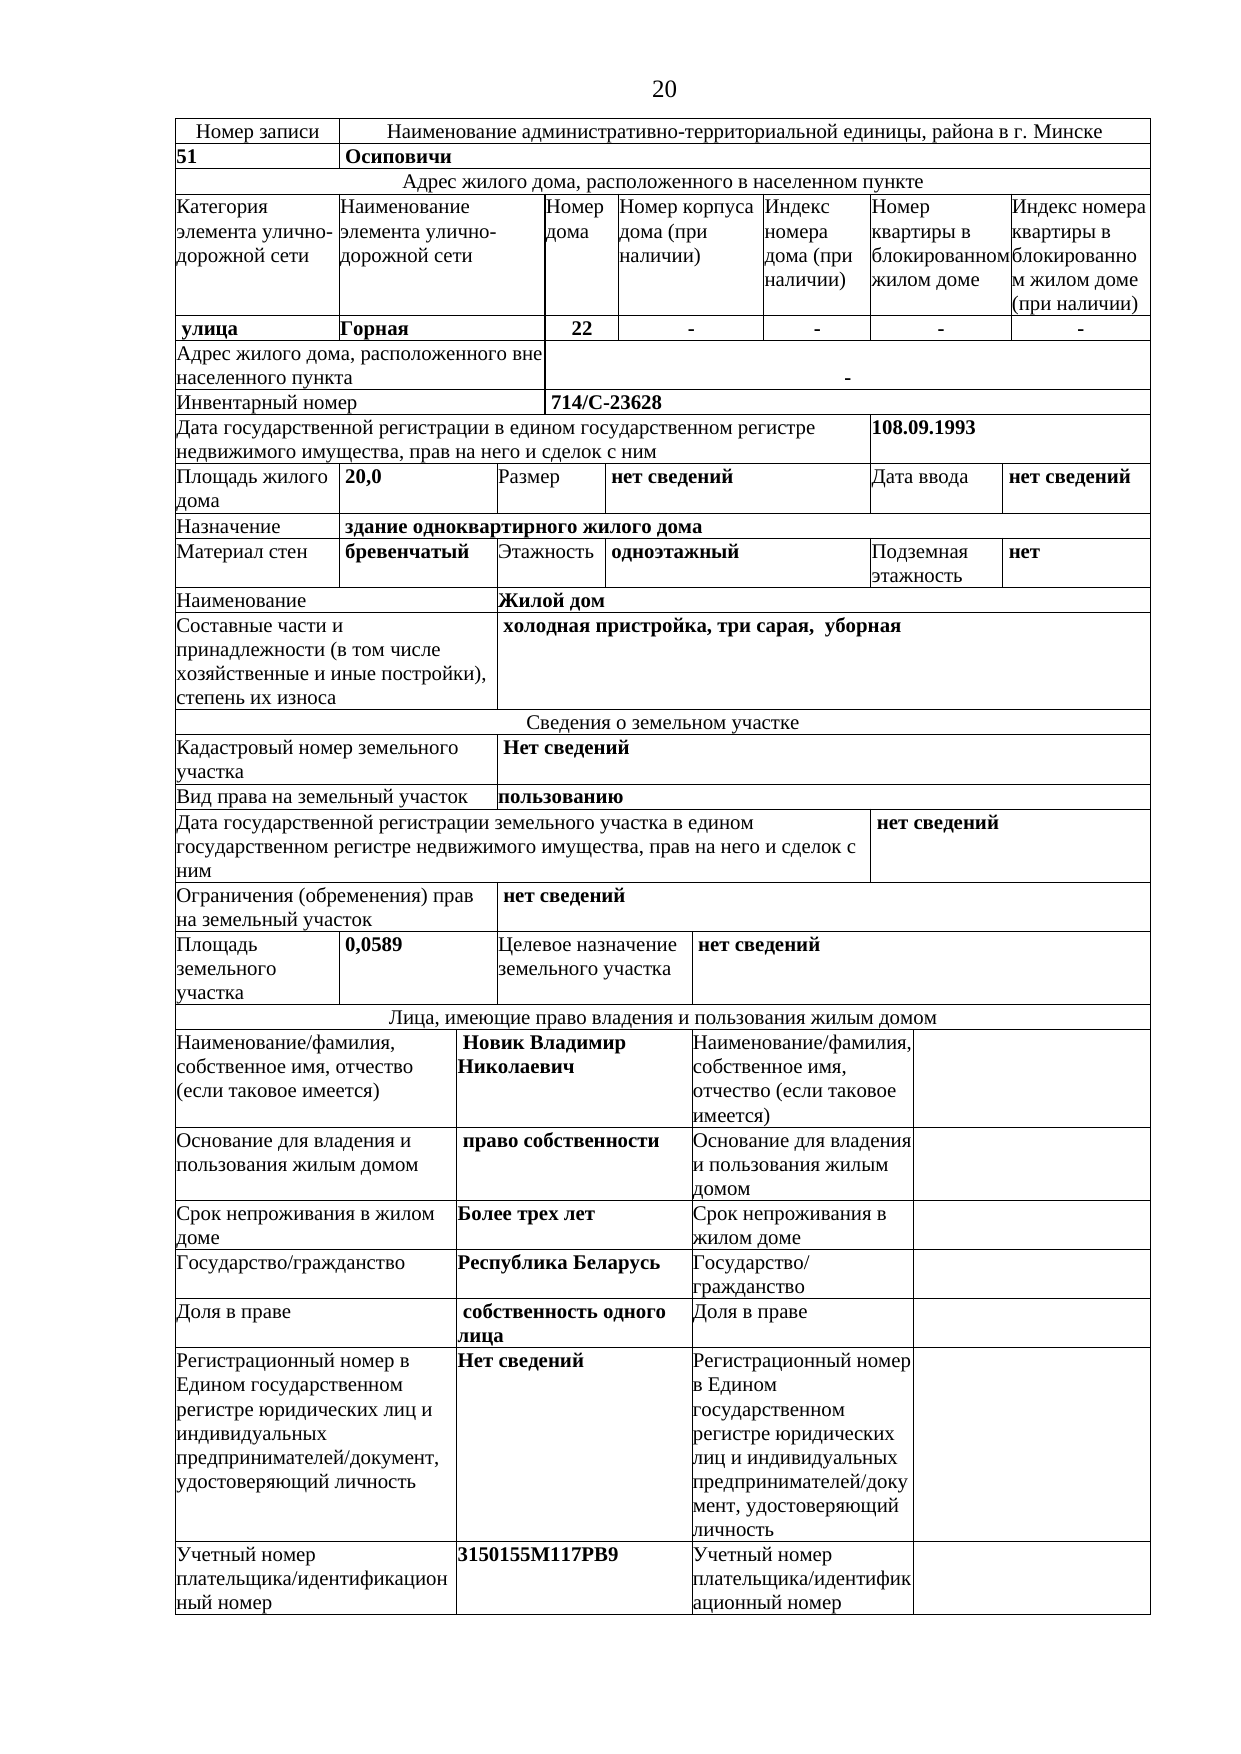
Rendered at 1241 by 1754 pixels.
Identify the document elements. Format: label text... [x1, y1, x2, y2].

table_cell 22 [546, 316, 618, 340]
table_cell пользованию [498, 785, 1150, 808]
table_cell Срок непроживания в жилом доме [693, 1201, 913, 1249]
table_cell Основание для владения и пользования жилым домом [176, 1128, 456, 1200]
table_cell Осиповичи [340, 144, 1150, 168]
table_cell 108.09.1993 [871, 415, 1150, 463]
table_cell Категория элемента улично-дорожной сети [176, 195, 339, 315]
table_cell нет сведений [693, 932, 1150, 1004]
table_cell Площадь земельного участка [176, 932, 339, 1004]
table_cell нет сведений [606, 464, 870, 512]
table_cell [914, 1030, 1150, 1127]
table_cell 51 [176, 144, 339, 168]
table_cell Номер корпуса дома (при наличии) [619, 195, 763, 315]
table_cell Более трех лет [457, 1201, 692, 1249]
table_cell [914, 1201, 1150, 1249]
table_cell Этажность [498, 539, 605, 587]
table_cell Наименование/фамилия, собственное имя, отчество (если таковое имеется) [176, 1030, 456, 1127]
table_cell [914, 1348, 1150, 1541]
table_cell Наименование [176, 588, 497, 612]
table_cell Номер дома [546, 195, 618, 315]
table_cell 20,0 [340, 464, 497, 512]
table_cell Государство/гражданство [693, 1250, 913, 1298]
table_cell 714/С-23628 [546, 390, 1150, 414]
table_cell Срок непроживания в жилом доме [176, 1201, 456, 1249]
table_cell [914, 1542, 1150, 1614]
table_cell [914, 1250, 1150, 1298]
table_cell право собственности [457, 1128, 692, 1200]
table_cell Горная [340, 316, 544, 340]
table_cell Дата ввода [871, 464, 1002, 512]
table_cell Дата государственной регистрации в едином государственном регистре недвижимого имущества, прав на него и сделок с ним [176, 415, 870, 463]
table_cell Инвентарный номер [176, 390, 544, 414]
table_cell нет сведений [1003, 464, 1150, 512]
table_header Номер записи [176, 119, 339, 143]
table_cell Наименование элемента улично-дорожной сети [340, 195, 544, 315]
table_cell Индекс номера дома (при наличии) [764, 195, 870, 315]
table_header Наименование административно-территориальной единицы, района в г. Минске [340, 119, 1150, 143]
table_cell нет [1003, 539, 1150, 587]
table_cell бревенчатый [340, 539, 497, 587]
table_cell улица [176, 316, 339, 340]
table_cell 3150155М117РВ9 [457, 1542, 692, 1614]
table_cell Ограничения (обременения) прав на земельный участок [176, 883, 497, 931]
table_cell нет сведений [498, 883, 1150, 931]
table_cell Нет сведений [498, 735, 1150, 783]
table_cell Новик Владимир Николаевич [457, 1030, 692, 1127]
table_cell Материал стен [176, 539, 339, 587]
table_cell Республика Беларусь [457, 1250, 692, 1298]
table_cell Регистрационный номер в Едином государственном регистре юридических лиц и индивидуальных предпринимателей/документ, удостоверяющий личность [176, 1348, 456, 1541]
table_cell Нет сведений [457, 1348, 692, 1541]
table_cell Основание для владения и пользования жилым домом [693, 1128, 913, 1200]
table_cell Индекс номера квартиры в блокированном жилом доме (при наличии) [1012, 195, 1150, 315]
table_cell [914, 1299, 1150, 1347]
table_cell Подземная этажность [871, 539, 1002, 587]
table_cell Учетный номер плательщика/идентификационный номер [693, 1542, 913, 1614]
table_cell Назначение [176, 514, 339, 538]
table_cell Регистрационный номер в Едином государственном регистре юридических лиц и индивидуальных предпринимателей/документ, удостоверяющий личность [693, 1348, 913, 1541]
table_cell Лица, имеющие право владения и пользования жилым домом [176, 1005, 1150, 1029]
table_cell Составные части и принадлежности (в том числе хозяйственные и иные постройки), степень их износа [176, 613, 497, 709]
table_cell - [1012, 316, 1150, 340]
table_cell - [619, 316, 763, 340]
table_cell Доля в праве [176, 1299, 456, 1347]
table_cell нет сведений [871, 810, 1150, 882]
table_cell Учетный номер плательщика/идентификационный номер [176, 1542, 456, 1614]
table_cell - [871, 316, 1011, 340]
table_cell собственность одного лица [457, 1299, 692, 1347]
table_cell Адрес жилого дома, расположенного вне населенного пункта [176, 341, 544, 389]
table_cell Кадастровый номер земельного участка [176, 735, 497, 783]
table_cell одноэтажный [606, 539, 870, 587]
table_cell Жилой дом [498, 588, 1150, 612]
table_cell Размер [498, 464, 605, 512]
table_cell Доля в праве [693, 1299, 913, 1347]
table_cell - [546, 341, 1150, 389]
table_cell Вид права на земельный участок [176, 785, 497, 808]
table_cell здание одноквартирного жилого дома [340, 514, 1150, 538]
table_cell Площадь жилого дома [176, 464, 339, 512]
table_cell холодная пристройка, три сарая, уборная [498, 613, 1150, 709]
table_cell Целевое назначение земельного участка [498, 932, 692, 1004]
table_cell [914, 1128, 1150, 1200]
table_cell Государство/гражданство [176, 1250, 456, 1298]
table_cell Наименование/фамилия, собственное имя, отчество (если таковое имеется) [693, 1030, 913, 1127]
table_cell - [764, 316, 870, 340]
table_cell 0,0589 [340, 932, 497, 1004]
table_cell Адрес жилого дома, расположенного в населенном пункте [176, 169, 1150, 193]
table_cell Номер квартиры в блокированном жилом доме [871, 195, 1011, 315]
table_cell Дата государственной регистрации земельного участка в едином государственном регистре недвижимого имущества, прав на него и сделок с ним [176, 810, 870, 882]
table_cell Сведения о земельном участке [176, 710, 1150, 734]
